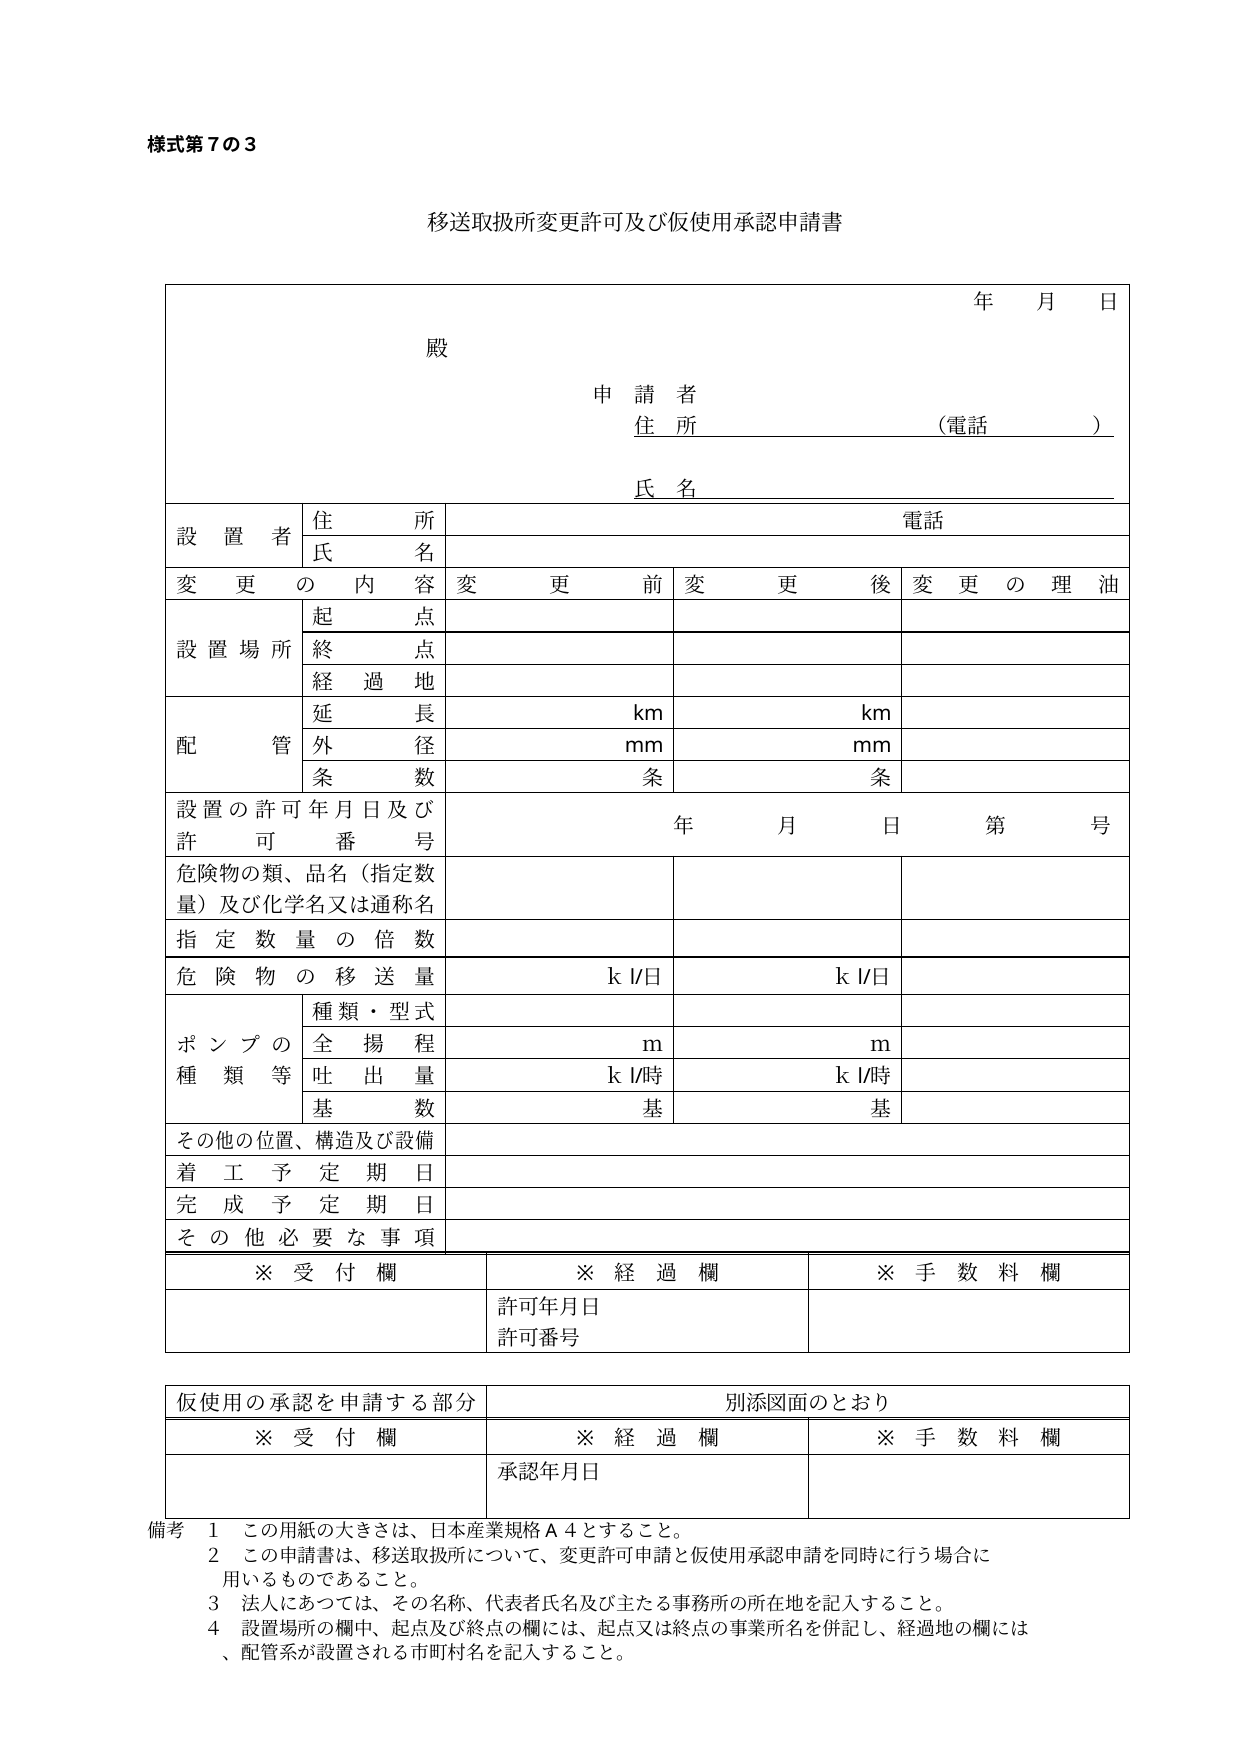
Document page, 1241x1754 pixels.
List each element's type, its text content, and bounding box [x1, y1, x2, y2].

table_cell [674, 920, 901, 956]
table_cell 基数 [303, 1092, 445, 1123]
table_cell [902, 920, 1129, 956]
table_cell ポンプの 種類等 [166, 995, 302, 1123]
table_cell [446, 536, 1129, 567]
table_cell 着工予定期日 [166, 1156, 445, 1187]
table_cell [902, 1059, 1129, 1091]
table_cell [902, 1092, 1129, 1123]
text 備考 １ この用紙の大きさは、日本産業規格A４とすること。 [148, 1518, 1122, 1543]
table_cell ｋl/日 [674, 958, 901, 994]
table_cell [446, 633, 673, 663]
text ４ 設置場所の欄中、起点及び終点の欄には、起点又は終点の事業所名を併記し、経過地の欄には [148, 1616, 1122, 1640]
table_cell [902, 600, 1129, 631]
table_header 仮使用の承認を申請する部分 [166, 1386, 486, 1417]
table_cell [902, 665, 1129, 696]
table_cell [674, 665, 901, 696]
table_cell 外径 [303, 729, 445, 760]
table_cell [902, 1027, 1129, 1058]
table_cell 危険物の移送量 [166, 958, 445, 994]
table_cell 条 [446, 761, 673, 792]
table_cell [446, 857, 673, 919]
table_cell 種類・型式 [303, 995, 445, 1026]
text 移送取扱所変更許可及び仮使用承認申請書 [148, 190, 1122, 252]
table_cell 吐出量 [303, 1059, 445, 1091]
table_cell 基 [674, 1092, 901, 1123]
table_header 年 月 日 殿 申 請 者 住 所 （電話 ） 氏 名 [166, 285, 1129, 503]
table_cell [446, 665, 673, 696]
table_cell 氏名 [303, 536, 445, 567]
table_cell [166, 1290, 486, 1352]
table_cell [809, 1455, 1129, 1517]
text ２ この申請書は、移送取扱所について、変更許可申請と仮使用承認申請を同時に行う場合に [148, 1543, 1122, 1567]
table_cell ｋl/時 [446, 1059, 673, 1091]
table_cell 変更前 [446, 568, 673, 599]
table_cell ※ 手 数 料 欄 [809, 1420, 1129, 1454]
text 用いるものであること。 [148, 1567, 1122, 1591]
table_cell [446, 1220, 1129, 1251]
text ３ 法人にあつては、その名称、代表者氏名及び主たる事務所の所在地を記入すること。 [148, 1591, 1122, 1616]
table_cell ｍ [446, 1027, 673, 1058]
table_cell mm [674, 729, 901, 760]
table_cell 完成予定期日 [166, 1188, 445, 1219]
table_cell [674, 995, 901, 1026]
table_cell ※ 手 数 料 欄 [809, 1255, 1129, 1289]
table_cell [902, 761, 1129, 792]
text 様式第７の３ [148, 128, 1122, 159]
table_cell ｋl/時 [674, 1059, 901, 1091]
table_cell [446, 995, 673, 1026]
table_cell [902, 697, 1129, 728]
table_cell [902, 633, 1129, 663]
table_cell km [674, 697, 901, 728]
table_cell 条 [674, 761, 901, 792]
text 、配管系が設置される市町村名を記入すること。 [148, 1640, 1122, 1664]
table_cell ｋl/日 [446, 958, 673, 994]
table_cell ｍ [674, 1027, 901, 1058]
table_cell 年 月 日 第 号 [446, 793, 1129, 856]
table_cell ※ 経 過 欄 [487, 1420, 808, 1454]
table_cell ※ 受 付 欄 [166, 1255, 486, 1289]
table_cell ※ 経 過 欄 [487, 1255, 808, 1289]
table_cell [446, 920, 673, 956]
table_cell 起点 [303, 600, 445, 631]
table_cell 設置場所 [166, 600, 302, 696]
table_cell 変更後 [674, 568, 901, 599]
table_cell 延長 [303, 697, 445, 728]
table_cell [674, 857, 901, 919]
table_cell 設置の許可年月日及び 許可番号 [166, 793, 445, 856]
table_cell 電話 [446, 504, 1129, 535]
table_cell ※ 受 付 欄 [166, 1420, 486, 1454]
table_cell 条数 [303, 761, 445, 792]
table_cell その他必要な事項 [166, 1220, 445, 1251]
table_cell [446, 1124, 1129, 1155]
table_cell [902, 958, 1129, 994]
table_cell [902, 857, 1129, 919]
table_cell 全揚程 [303, 1027, 445, 1058]
table_cell [902, 995, 1129, 1026]
table_cell 経過地 [303, 665, 445, 696]
table_cell [166, 1455, 486, 1517]
table_cell 危険物の類、品名（指定数量）及び化学名又は通称名 [166, 857, 445, 919]
table_cell 変更の理油 [902, 568, 1129, 599]
table_cell [809, 1290, 1129, 1352]
table_cell 承認年月日 [487, 1455, 808, 1517]
table_cell [446, 1188, 1129, 1219]
table_cell 終点 [303, 633, 445, 663]
table_cell 基 [446, 1092, 673, 1123]
table_cell 許可年月日 許可番号 [487, 1290, 808, 1352]
table_cell 住所 [303, 504, 445, 535]
table_cell 設置者 [166, 504, 302, 567]
table_cell [674, 600, 901, 631]
table_cell [446, 1156, 1129, 1187]
table_cell 変更の内容 [166, 568, 445, 599]
table_cell その他の位置、構造及び設備 [166, 1124, 445, 1155]
table_cell 配管 [166, 697, 302, 792]
table_cell [674, 633, 901, 663]
table_cell km [446, 697, 673, 728]
table_cell [446, 600, 673, 631]
table_cell mm [446, 729, 673, 760]
table_cell 指定数量の倍数 [166, 920, 445, 956]
table_header 別添図面のとおり [487, 1386, 1129, 1417]
table_cell [902, 729, 1129, 760]
